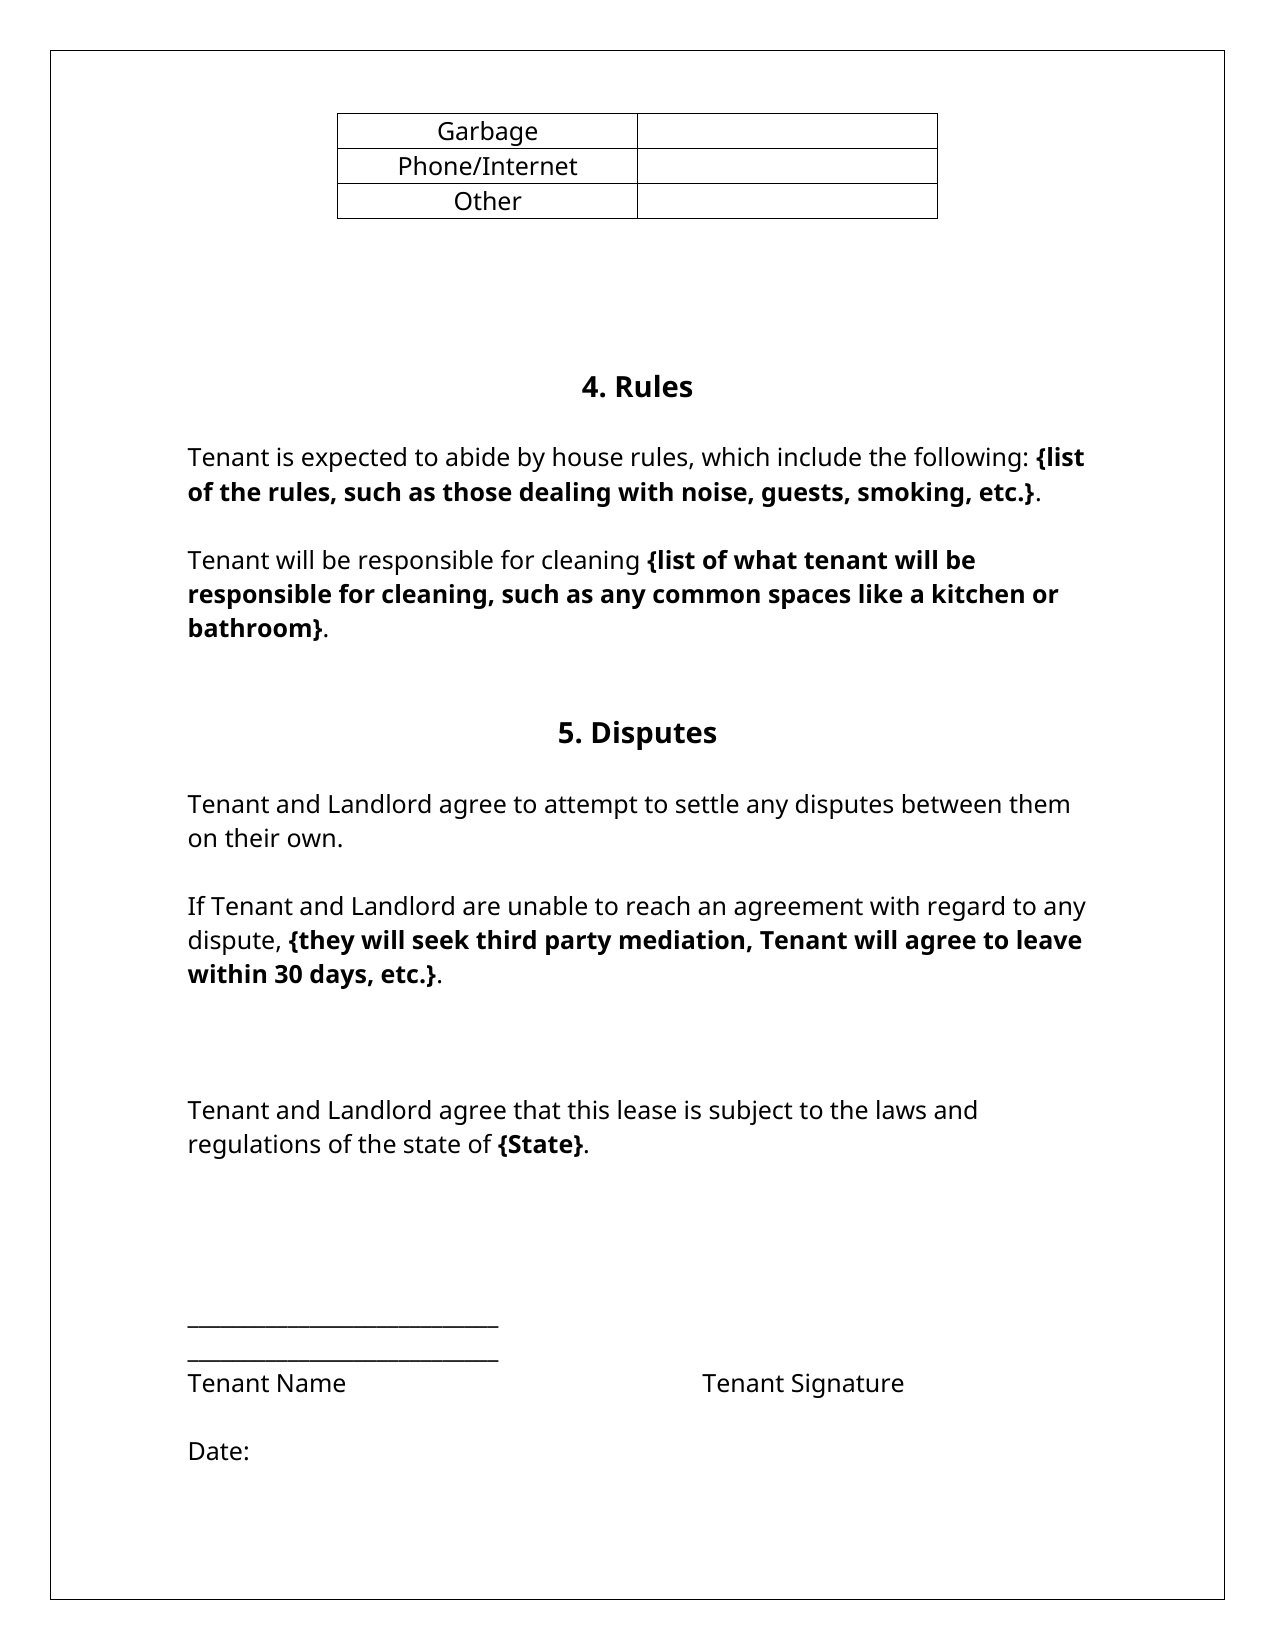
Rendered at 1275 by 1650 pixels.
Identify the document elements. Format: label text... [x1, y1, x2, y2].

table_cell Other [338, 184, 637, 218]
text 4. Rules [187, 366, 1087, 406]
text 5. Disputes [187, 713, 1087, 752]
table_cell [638, 184, 937, 218]
table_cell Garbage [338, 114, 637, 148]
text Tenant is expected to abide by house rules, which include the following: {list of the rules, such as those dealing with noise, guests, smoking, etc.}. [187, 440, 1087, 508]
table_cell Phone/Internet [338, 149, 637, 183]
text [187, 1297, 1087, 1365]
text If Tenant and Landlord are unable to reach an agreement with regard to any dispute, {they will seek third party mediation, Tenant will agree to leave within 30 days, etc.}. [187, 888, 1087, 991]
text Tenant will be responsible for cleaning {list of what tenant will be responsible for cleaning, such as any common spaces like a kitchen or bathroom}. [187, 542, 1087, 644]
text Tenant and Landlord agree that this lease is subject to the laws and regulations of the state of {State}. [187, 1093, 1087, 1161]
text Tenant and Landlord agree to attempt to settle any disputes between them on their own. [187, 786, 1087, 854]
text Date: [187, 1433, 1087, 1468]
text Tenant Name Tenant Signature [187, 1365, 1087, 1399]
table_cell [638, 114, 937, 148]
table_cell [638, 149, 937, 183]
